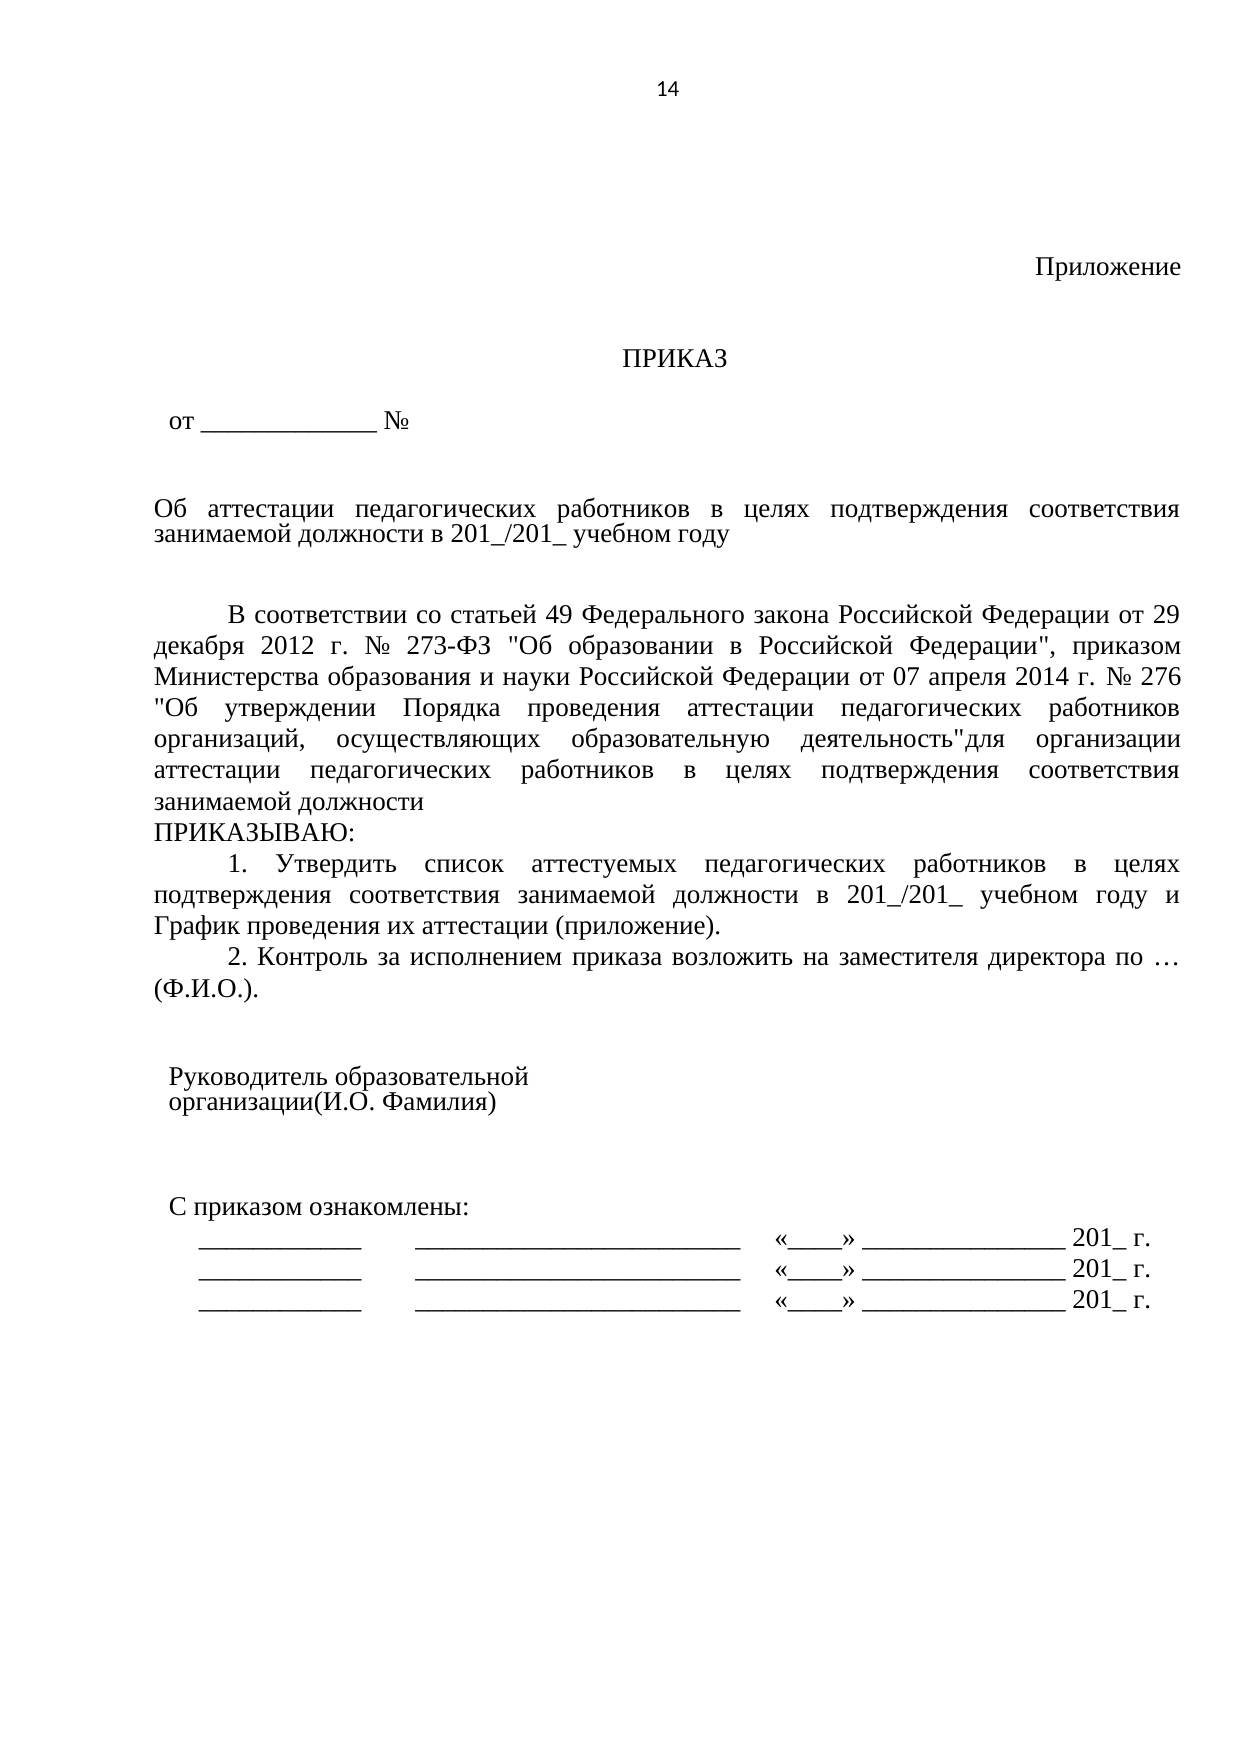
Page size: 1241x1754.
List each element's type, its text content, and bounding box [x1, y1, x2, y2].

text ____________ ________________________ «____» _______________ 201_ г. [153, 1283, 1181, 1315]
text Приложение [153, 255, 1181, 280]
text ____________ ________________________ «____» _______________ 201_ г. [153, 1252, 1181, 1283]
text Руководитель образовательной [153, 1065, 1181, 1090]
text 1. Утвердить список аттестуемых педагогических работников в целях подтверждения соответствия занимаемой должности в 201_/201_ учебном году и График проведения их аттестации (приложение). [153, 847, 1181, 941]
text С приказом ознакомлены: [153, 1190, 1181, 1221]
text Об аттестации педагогических работников в целях подтверждения соответствия занимаемой должности в 201_/201_ учебном году [153, 498, 1181, 548]
text ПРИКАЗЫВАЮ: [153, 816, 1181, 847]
text ____________ ________________________ «____» _______________ 201_ г. [153, 1221, 1181, 1252]
text организации(И.О. Фамилия) [153, 1090, 1181, 1115]
text В соответствии со статьей 49 Федерального закона Российской Федерации от 29 декабря 2012 г. № 273-ФЗ "Об образовании в Российской Федерации", приказом Министерства образования и науки Российской Федерации от 07 апреля 2014 г. № 276 "Об утверждении Порядка проведения аттестации педагогических работников организаций, осуществляющих образовательную деятельность"для организации аттестации педагогических работников в целях подтверждения соответствия занимаемой должности [153, 598, 1181, 816]
text от _____________ № [153, 404, 1181, 436]
text ПРИКАЗ [153, 342, 1181, 373]
text 2. Контроль за исполнением приказа возложить на заместителя директора по … (Ф.И.О.). [153, 941, 1181, 1003]
